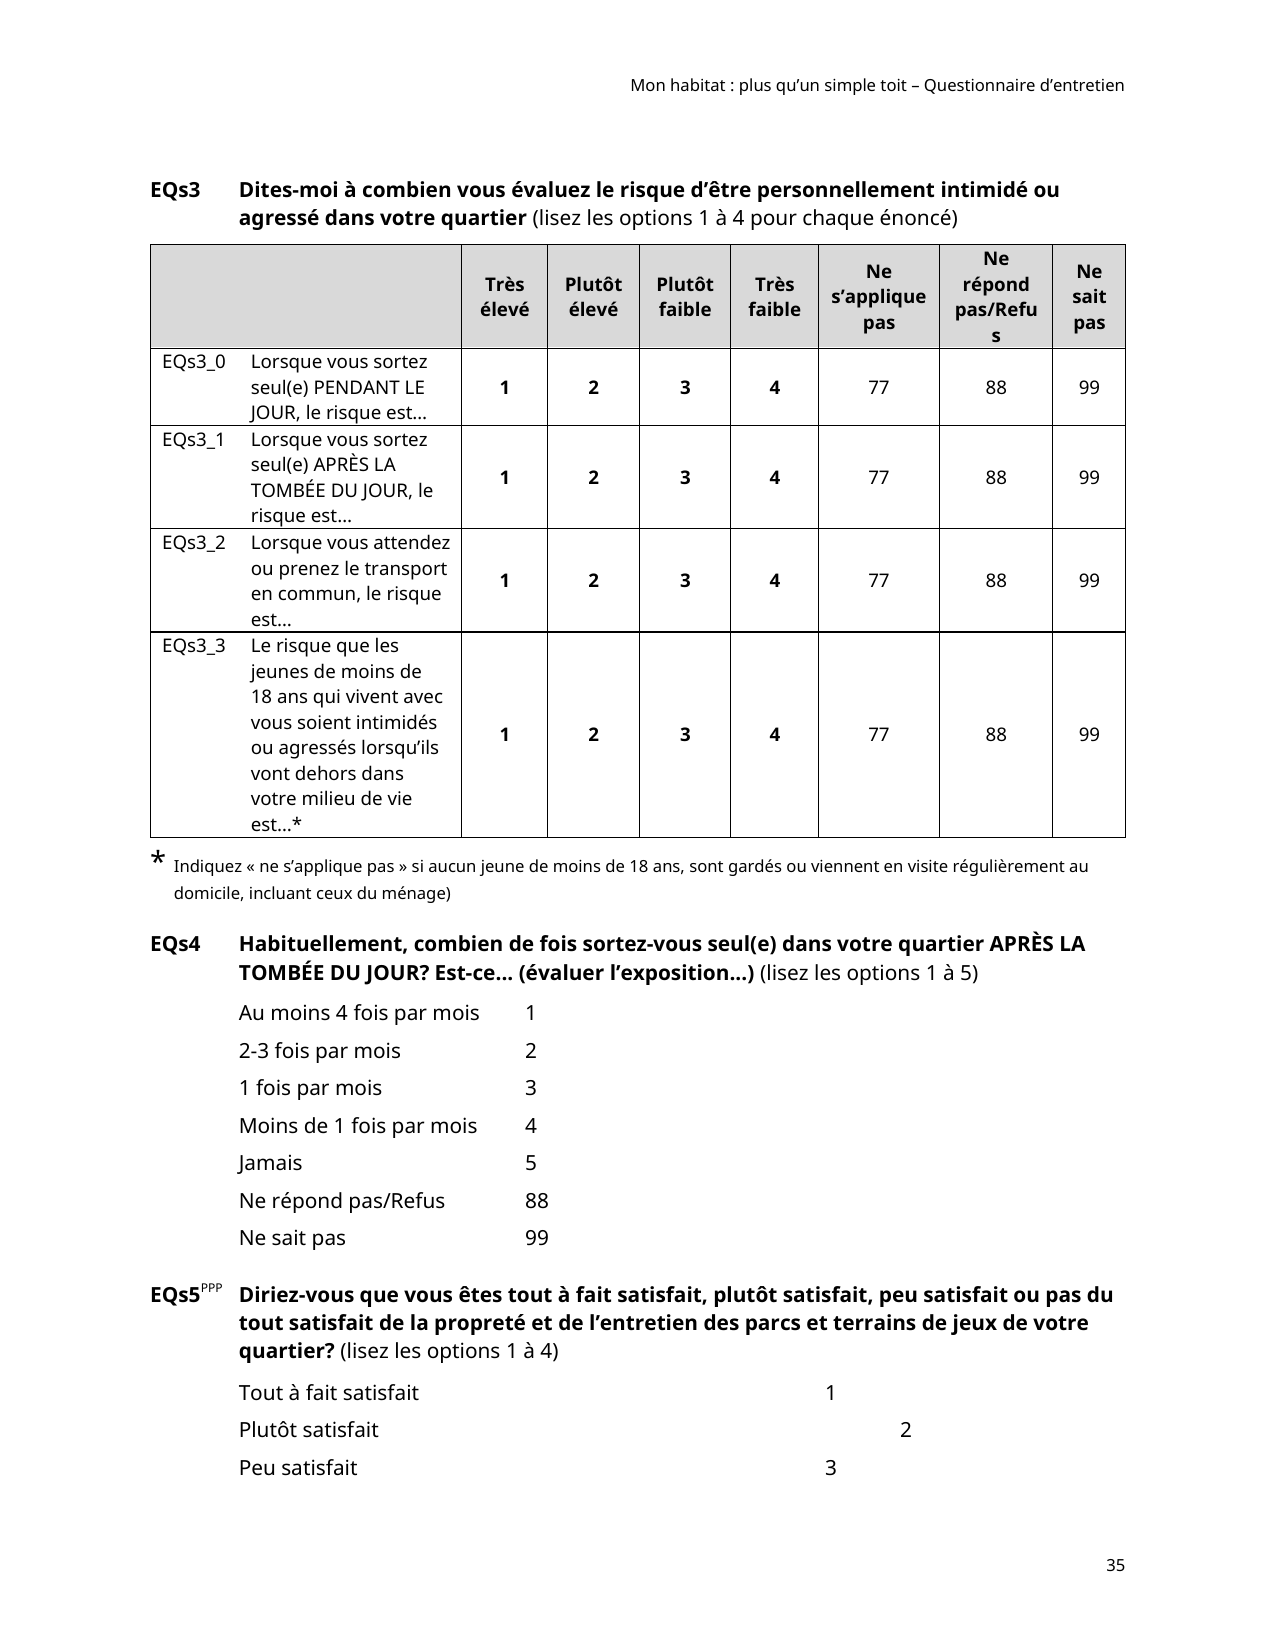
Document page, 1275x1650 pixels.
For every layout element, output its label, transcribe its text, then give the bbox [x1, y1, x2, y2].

table_cell 4 [731, 426, 818, 528]
table_cell EQs3_0 [151, 349, 239, 425]
text Ne sait pas 99 [238, 1223, 1125, 1252]
table_cell 77 [819, 426, 939, 528]
table_cell Lorsque vous sortez seul(e) PENDANT LE JOUR, le risque est… [239, 349, 461, 425]
table_cell 88 [940, 426, 1052, 528]
table_header Très élevé [462, 245, 547, 347]
table_header Ne s’applique pas [819, 245, 939, 347]
table_header [151, 245, 461, 347]
text 1 fois par mois 3 [238, 1073, 1125, 1102]
table_header Plutôt élevé [548, 245, 639, 347]
table_cell 4 [731, 633, 818, 837]
text Jamais 5 [238, 1148, 1125, 1177]
table_cell 2 [548, 529, 639, 631]
table_cell 3 [640, 529, 730, 631]
table_cell 88 [940, 529, 1052, 631]
table_cell 4 [731, 529, 818, 631]
text Au moins 4 fois par mois 1 [238, 998, 1125, 1027]
table_cell 99 [1053, 349, 1125, 425]
table_cell 99 [1053, 529, 1125, 631]
text Ne répond pas/Refus 88 [238, 1186, 1125, 1214]
table_cell 3 [640, 426, 730, 528]
text EQs3 Dites-moi à combien vous évaluez le risque d’être personnellement intimidé ou agressé dans votre quartier (lisez les options 1 à 4 pour chaque énoncé) [150, 175, 1125, 232]
text EQs5 Diriez-vous que vous êtes tout à fait satisfait, plutôt satisfait, peu satisfait ou pas du tout satisfait de la propreté et de l’entretien des parcs et terrains de jeux de votre quartier? (lisez les options 1 à 4) [150, 1280, 1125, 1365]
text Peu satisfait 3 [238, 1453, 1125, 1481]
table_cell 1 [462, 426, 547, 528]
table_cell Le risque que les jeunes de moins de 18 ans qui vivent avec vous soient intimidés ou agressés lorsqu’ils vont dehors dans votre milieu de vie est…* [239, 633, 461, 837]
table_cell 1 [462, 349, 547, 425]
table_header Très faible [731, 245, 818, 347]
text * Indiquez « ne s’applique pas » si aucun jeune de moins de 18 ans, sont gardés ou viennent en visite régulièrement au domicile, incluant ceux du ménage) [150, 842, 1125, 904]
table_cell 2 [548, 633, 639, 837]
table_cell 1 [462, 529, 547, 631]
table_cell 4 [731, 349, 818, 425]
text Plutôt satisfait 2 [238, 1415, 1125, 1443]
table_cell 88 [940, 633, 1052, 837]
table_cell 77 [819, 633, 939, 837]
table_cell 99 [1053, 633, 1125, 837]
table_cell 2 [548, 349, 639, 425]
table_cell 77 [819, 349, 939, 425]
table_cell EQs3_3 [151, 633, 239, 837]
table_header Ne sait pas [1053, 245, 1125, 347]
text EQs4 Habituellement, combien de fois sortez-vous seul(e) dans votre quartier APRÈS LA TOMBÉE DU JOUR? Est-ce... (évaluer l’exposition...) (lisez les options 1 à 5) [150, 929, 1125, 986]
table_cell 3 [640, 349, 730, 425]
table_header Ne répond pas/Refus [940, 245, 1052, 347]
table_cell 88 [940, 349, 1052, 425]
text 2-3 fois par mois 2 [238, 1036, 1125, 1064]
table_cell 1 [462, 633, 547, 837]
table_cell 99 [1053, 426, 1125, 528]
table_cell 3 [640, 633, 730, 837]
text Moins de 1 fois par mois 4 [238, 1111, 1125, 1139]
table_cell 77 [819, 529, 939, 631]
table_header Plutôt faible [640, 245, 730, 347]
table_cell EQs3_1 [151, 426, 239, 528]
table_cell Lorsque vous sortez seul(e) APRÈS LA TOMBÉE DU JOUR, le risque est… [239, 426, 461, 528]
table_cell EQs3_2 [151, 529, 239, 631]
text Tout à fait satisfait 1 [238, 1378, 1125, 1406]
table_cell 2 [548, 426, 639, 528]
table_cell Lorsque vous attendez ou prenez le transport en commun, le risque est… [239, 529, 461, 631]
